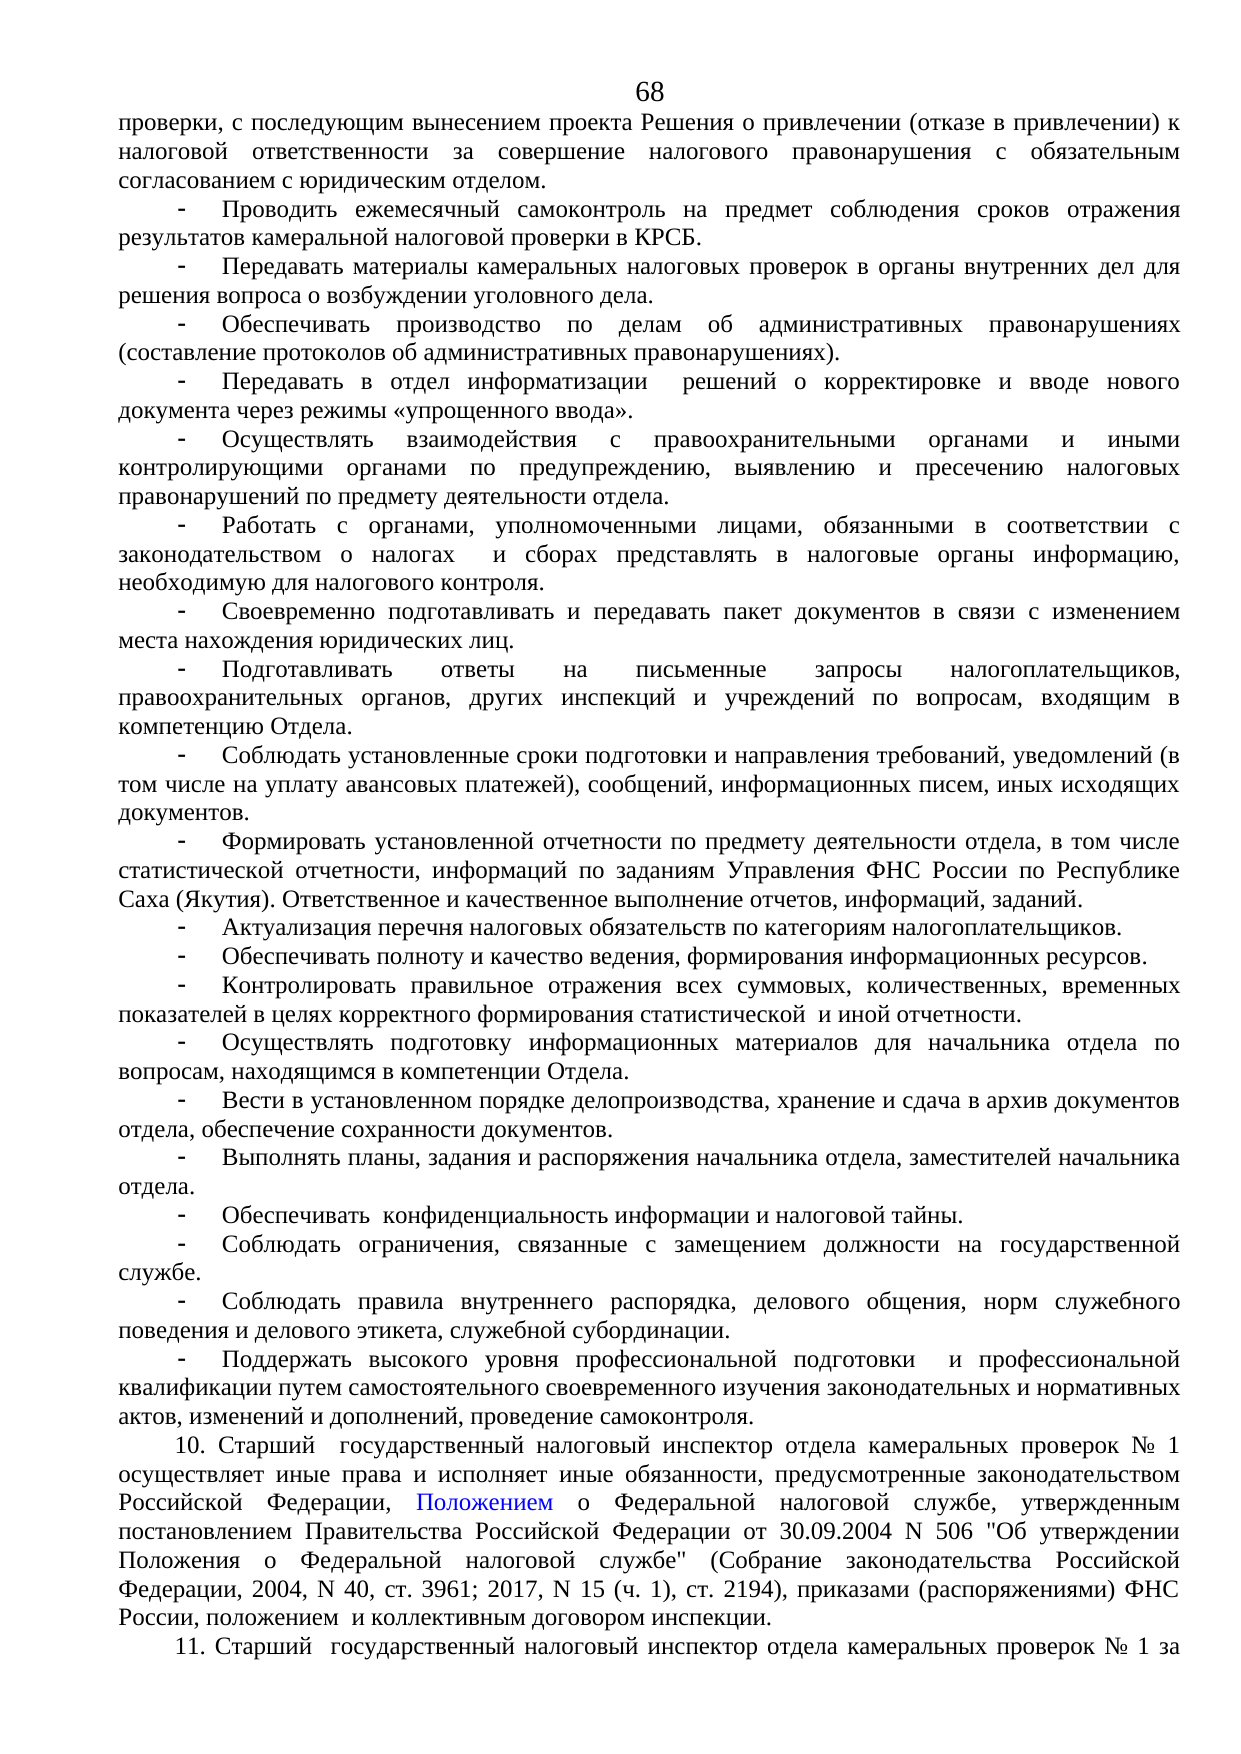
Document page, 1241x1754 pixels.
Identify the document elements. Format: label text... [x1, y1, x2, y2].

list Работать с органами, уполномоченными лицами, обязанными в соответствии с законодательством о налогах и сборах представлять в налоговые органы информацию, необходимую для налогового контроля. [118, 510, 1181, 596]
list Передавать в отдел информатизации решений о корректировке и вводе нового документа через режимы «упрощенного ввода». [118, 366, 1181, 424]
list Осуществлять подготовку информационных материалов для начальника отдела по вопросам, находящимся в компетенции Отдела. [118, 1027, 1181, 1085]
list Актуализация перечня налоговых обязательств по категориям налогоплательщиков. [118, 912, 1181, 941]
list Формировать установленной отчетности по предмету деятельности отдела, в том числе статистической отчетности, информаций по заданиям Управления ФНС России по Республике Саха (Якутия). Ответственное и качественное выполнение отчетов, информаций, заданий. [118, 826, 1181, 912]
list Подготавливать ответы на письменные запросы налогоплательщиков, правоохранительных органов, других инспекций и учреждений по вопросам, входящим в компетенцию Отдела. [118, 654, 1181, 740]
list Обеспечивать конфиденциальность информации и налоговой тайны. [118, 1200, 1181, 1229]
text 10. Старший государственный налоговый инспектор отдела камеральных проверок № 1 осуществляет иные права и исполняет иные обязанности, предусмотренные законодательством Российской Федерации, Положением о Федеральной налоговой службе, утвержденным постановлением Правительства Российской Федерации от 30.09.2004 N 506 "Об утверждении Положения о Федеральной налоговой службе" (Собрание законодательства Российской Федерации, 2004, N 40, ст. 3961; 2017, N 15 (ч. 1), ст. 2194), приказами (распоряжениями) ФНС России, положением и коллективным договором инспекции. [118, 1430, 1181, 1631]
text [118, 1631, 1181, 1660]
list Проводить ежемесячный самоконтроль на предмет соблюдения сроков отражения результатов камеральной налоговой проверки в КРСБ. [118, 194, 1181, 251]
list Вести в установленном порядке делопроизводства, хранение и сдача в архив документов отдела, обеспечение сохранности документов. [118, 1085, 1181, 1142]
list Передавать материалы камеральных налоговых проверок в органы внутренних дел для решения вопроса о возбуждении уголовного дела. [118, 251, 1181, 309]
list Обеспечивать полноту и качество ведения, формирования информационных ресурсов. [118, 941, 1181, 970]
list Своевременно подготавливать и передавать пакет документов в связи с изменением места нахождения юридических лиц. [118, 596, 1181, 654]
list Выполнять планы, задания и распоряжения начальника отдела, заместителей начальника отдела. [118, 1142, 1181, 1200]
list Осуществлять взаимодействия с правоохранительными органами и иными контролирующими органами по предупреждению, выявлению и пресечению налоговых правонарушений по предмету деятельности отдела. [118, 424, 1181, 510]
list Обеспечивать производство по делам об административных правонарушениях (составление протоколов об административных правонарушениях). [118, 309, 1181, 366]
list Соблюдать установленные сроки подготовки и направления требований, уведомлений (в том числе на уплату авансовых платежей), сообщений, информационных писем, иных исходящих документов. [118, 740, 1181, 826]
list Соблюдать ограничения, связанные с замещением должности на государственной службе. [118, 1229, 1181, 1286]
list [118, 107, 1181, 194]
list Контролировать правильное отражения всех суммовых, количественных, временных показателей в целях корректного формирования статистической и иной отчетности. [118, 970, 1181, 1027]
list Поддержать высокого уровня профессиональной подготовки и профессиональной квалификации путем самостоятельного своевременного изучения законодательных и нормативных актов, изменений и дополнений, проведение самоконтроля. [118, 1344, 1181, 1430]
list Соблюдать правила внутреннего распорядка, делового общения, норм служебного поведения и делового этикета, служебной субординации. [118, 1286, 1181, 1344]
